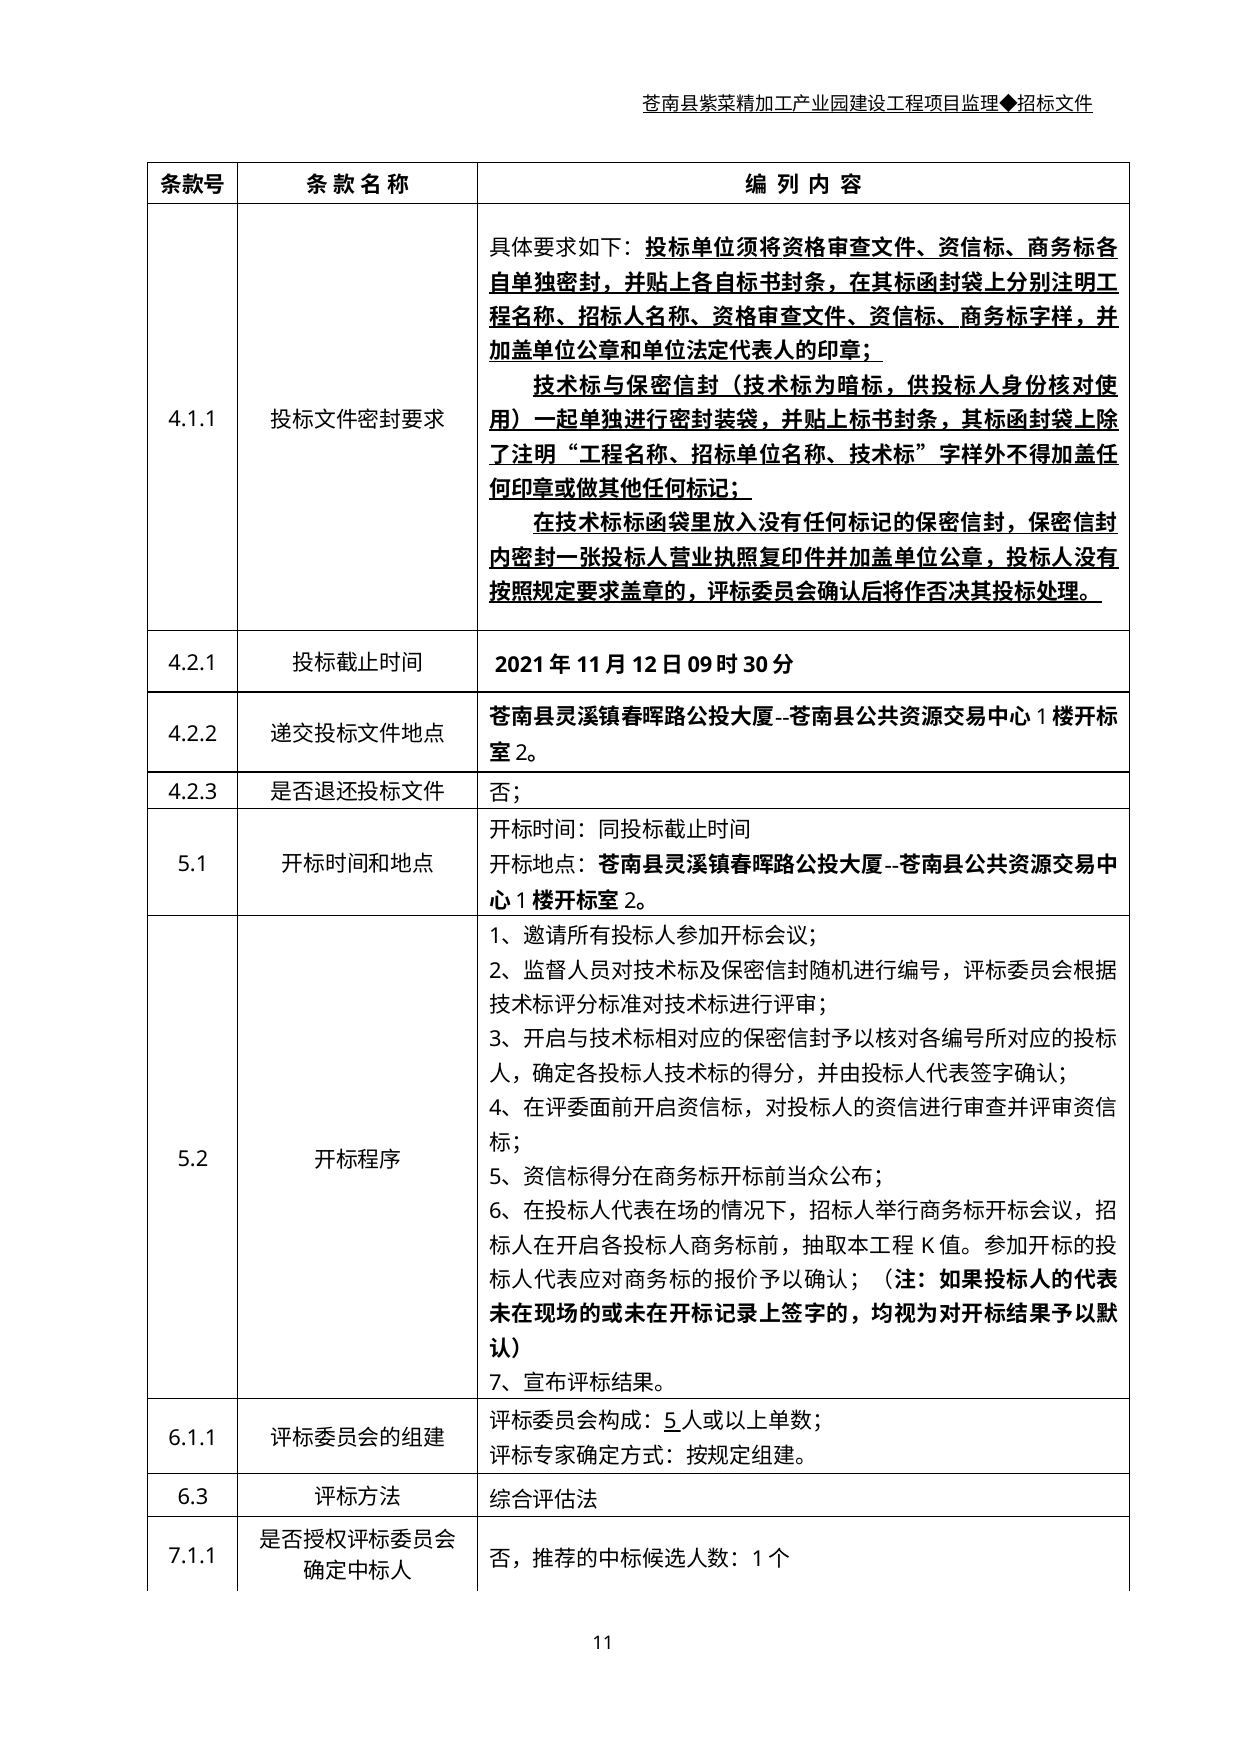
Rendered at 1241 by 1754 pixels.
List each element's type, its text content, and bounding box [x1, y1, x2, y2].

table_cell 是否退还投标文件 [238, 773, 477, 808]
table_cell 开标时间：同投标截止时间 开标地点：苍南县灵溪镇春晖路公投大厦--苍南县公共资源交易中心1楼开标室2。 [478, 809, 1129, 915]
table_cell 具体要求如下：投标单位须将资格审查文件、资信标、商务标各自单独密封，并贴上各自标书封条，在其标函封袋上分别注明工程名称、招标人名称、资格审查文件、资信标、商务标字样，并加盖单位公章和单位法定代表人的印章； 技术标与保密信封（技术标为暗标，供投标人身份核对使用）一起单独进行密封装袋，并贴上标书封条，其标函封袋上除了注明“工程名称、招标单位名称、技术标”字样外不得加盖任何印章或做其他任何标记； 在技术标标函袋里放入没有任何标记的保密信封，保密信封内密封一张投标人营业执照复印件并加盖单位公章，投标人没有按照规定要求盖章的，评标委员会确认后将作否决其投标处理。 [478, 204, 1129, 630]
table_cell 6.3 [148, 1474, 237, 1516]
table_cell 评标委员会构成：5人或以上单数； 评标专家确定方式：按规定组建。 [478, 1399, 1129, 1473]
table_cell 投标截止时间 [238, 631, 477, 691]
table_cell 开标时间和地点 [238, 809, 477, 915]
table_cell 递交投标文件地点 [238, 693, 477, 771]
table_cell 4.2.3 [148, 773, 237, 808]
table_header 条款号 [148, 163, 237, 203]
table_header 条 款 名 称 [238, 163, 477, 203]
table_cell 5.2 [148, 916, 237, 1397]
table_cell 评标方法 [238, 1474, 477, 1516]
table_cell 否，推荐的中标候选人数：1个 [478, 1517, 1129, 1591]
table_cell 苍南县灵溪镇春晖路公投大厦--苍南县公共资源交易中心1楼开标室2。 [478, 693, 1129, 771]
table_cell 4.2.2 [148, 693, 237, 771]
table_cell 6.1.1 [148, 1399, 237, 1473]
table_cell 5.1 [148, 809, 237, 915]
table_cell 4.1.1 [148, 204, 237, 630]
table_header 编 列 内 容 [478, 163, 1129, 203]
table_cell 7.1.1 [148, 1517, 237, 1591]
table_cell 4.2.1 [148, 631, 237, 691]
table_cell 是否授权评标委员会确定中标人 [238, 1517, 477, 1591]
table_cell 开标程序 [238, 916, 477, 1397]
table_cell 2021年 11月12日09时30分 [478, 631, 1129, 691]
table_cell 综合评估法 [478, 1474, 1129, 1516]
table_cell 评标委员会的组建 [238, 1399, 477, 1473]
table_cell 否； [478, 773, 1129, 808]
table_cell 投标文件密封要求 [238, 204, 477, 630]
table_cell 1、邀请所有投标人参加开标会议； 2、监督人员对技术标及保密信封随机进行编号，评标委员会根据技术标评分标准对技术标进行评审； 3、开启与技术标相对应的保密信封予以核对各编号所对应的投标人，确定各投标人技术标的得分，并由投标人代表签字确认； 4、在评委面前开启资信标，对投标人的资信进行审查并评审资信标； 5、资信标得分在商务标开标前当众公布； 6、在投标人代表在场的情况下，招标人举行商务标开标会议，招标人在开启各投标人商务标前，抽取本工程K值。参加开标的投标人代表应对商务标的报价予以确认；（注：如果投标人的代表未在现场的或未在开标记录上签字的，均视为对开标结果予以默认） 7、宣布评标结果。 [478, 916, 1129, 1397]
